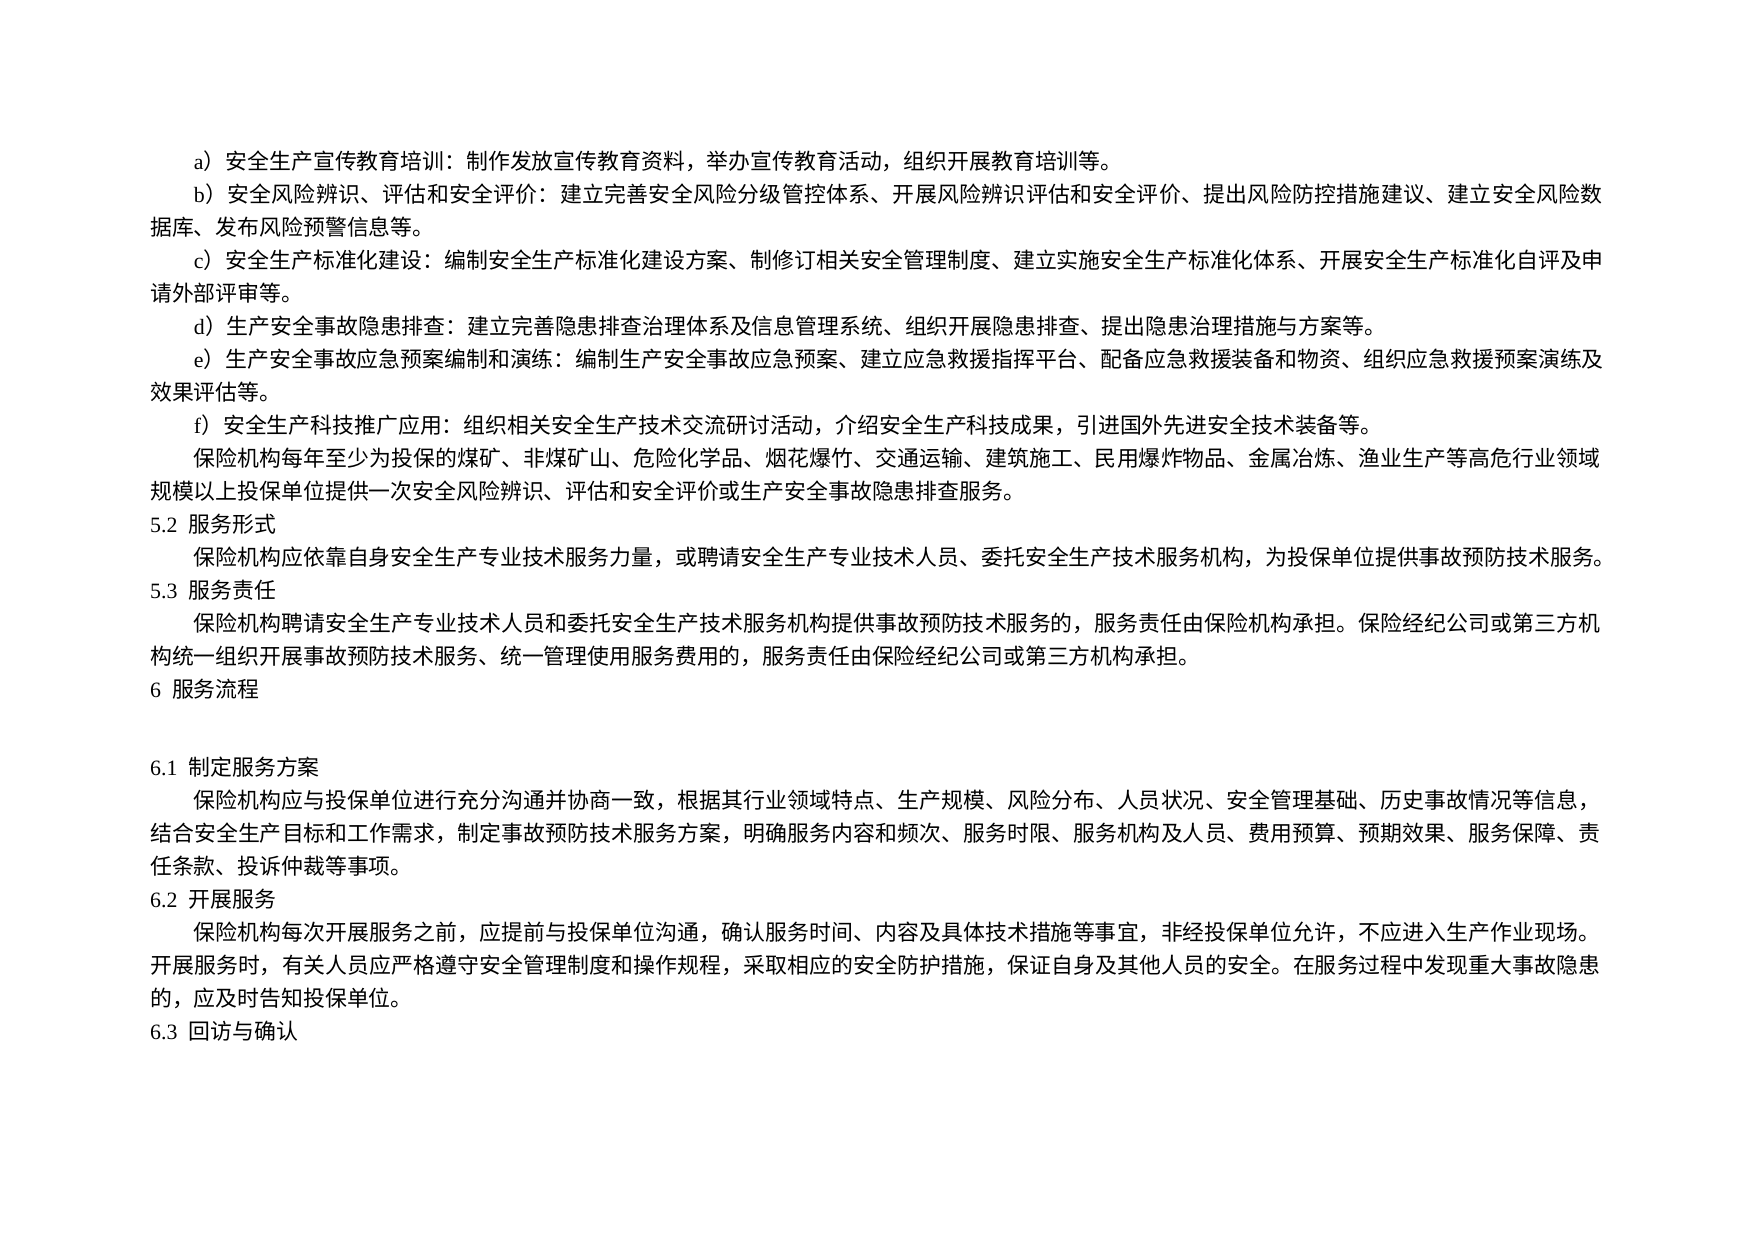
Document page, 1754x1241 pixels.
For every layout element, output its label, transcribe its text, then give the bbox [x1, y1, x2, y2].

text 6.2 开展服务 [150, 881, 1604, 914]
text 5.3 服务责任 [150, 572, 1604, 605]
text e）生产安全事故应急预案编制和演练：编制生产安全事故应急预案、建立应急救援指挥平台、配备应急救援装备和物资、组织应急救援预案演练及效果评估等。 [150, 341, 1604, 407]
text f）安全生产科技推广应用：组织相关安全生产技术交流研讨活动，介绍安全生产科技成果，引进国外先进安全技术装备等。 [150, 407, 1604, 440]
text 5.2 服务形式 [150, 506, 1604, 539]
text 6.1 制定服务方案 [150, 749, 1604, 782]
text a）安全生产宣传教育培训：制作发放宣传教育资料，举办宣传教育活动，组织开展教育培训等。 [150, 143, 1604, 176]
text d）生产安全事故隐患排查：建立完善隐患排查治理体系及信息管理系统、组织开展隐患排查、提出隐患治理措施与方案等。 [150, 308, 1604, 341]
text b）安全风险辨识、评估和安全评价：建立完善安全风险分级管控体系、开展风险辨识评估和安全评价、提出风险防控措施建议、建立安全风险数据库、发布风险预警信息等。 [150, 176, 1604, 242]
subtitle 6 服务流程 [150, 671, 1604, 704]
text 保险机构应依靠自身安全生产专业技术服务力量，或聘请安全生产专业技术人员、委托安全生产技术服务机构，为投保单位提供事故预防技术服务。 [150, 539, 1604, 572]
text 保险机构每年至少为投保的煤矿、非煤矿山、危险化学品、烟花爆竹、交通运输、建筑施工、民用爆炸物品、金属冶炼、渔业生产等高危行业领域规模以上投保单位提供一次安全风险辨识、评估和安全评价或生产安全事故隐患排查服务。 [150, 440, 1604, 506]
text 保险机构应与投保单位进行充分沟通并协商一致，根据其行业领域特点、生产规模、风险分布、人员状况、安全管理基础、历史事故情况等信息，结合安全生产目标和工作需求，制定事故预防技术服务方案，明确服务内容和频次、服务时限、服务机构及人员、费用预算、预期效果、服务保障、责任条款、投诉仲裁等事项。 [150, 782, 1604, 881]
text 保险机构聘请安全生产专业技术人员和委托安全生产技术服务机构提供事故预防技术服务的，服务责任由保险机构承担。保险经纪公司或第三方机构统一组织开展事故预防技术服务、统一管理使用服务费用的，服务责任由保险经纪公司或第三方机构承担。 [150, 605, 1604, 671]
text 保险机构每次开展服务之前，应提前与投保单位沟通，确认服务时间、内容及具体技术措施等事宜，非经投保单位允许，不应进入生产作业现场。开展服务时，有关人员应严格遵守安全管理制度和操作规程，采取相应的安全防护措施，保证自身及其他人员的安全。在服务过程中发现重大事故隐患的，应及时告知投保单位。 [150, 914, 1604, 1013]
text c）安全生产标准化建设：编制安全生产标准化建设方案、制修订相关安全管理制度、建立实施安全生产标准化体系、开展安全生产标准化自评及申请外部评审等。 [150, 242, 1604, 308]
text 6.3 回访与确认 [150, 1013, 1604, 1046]
